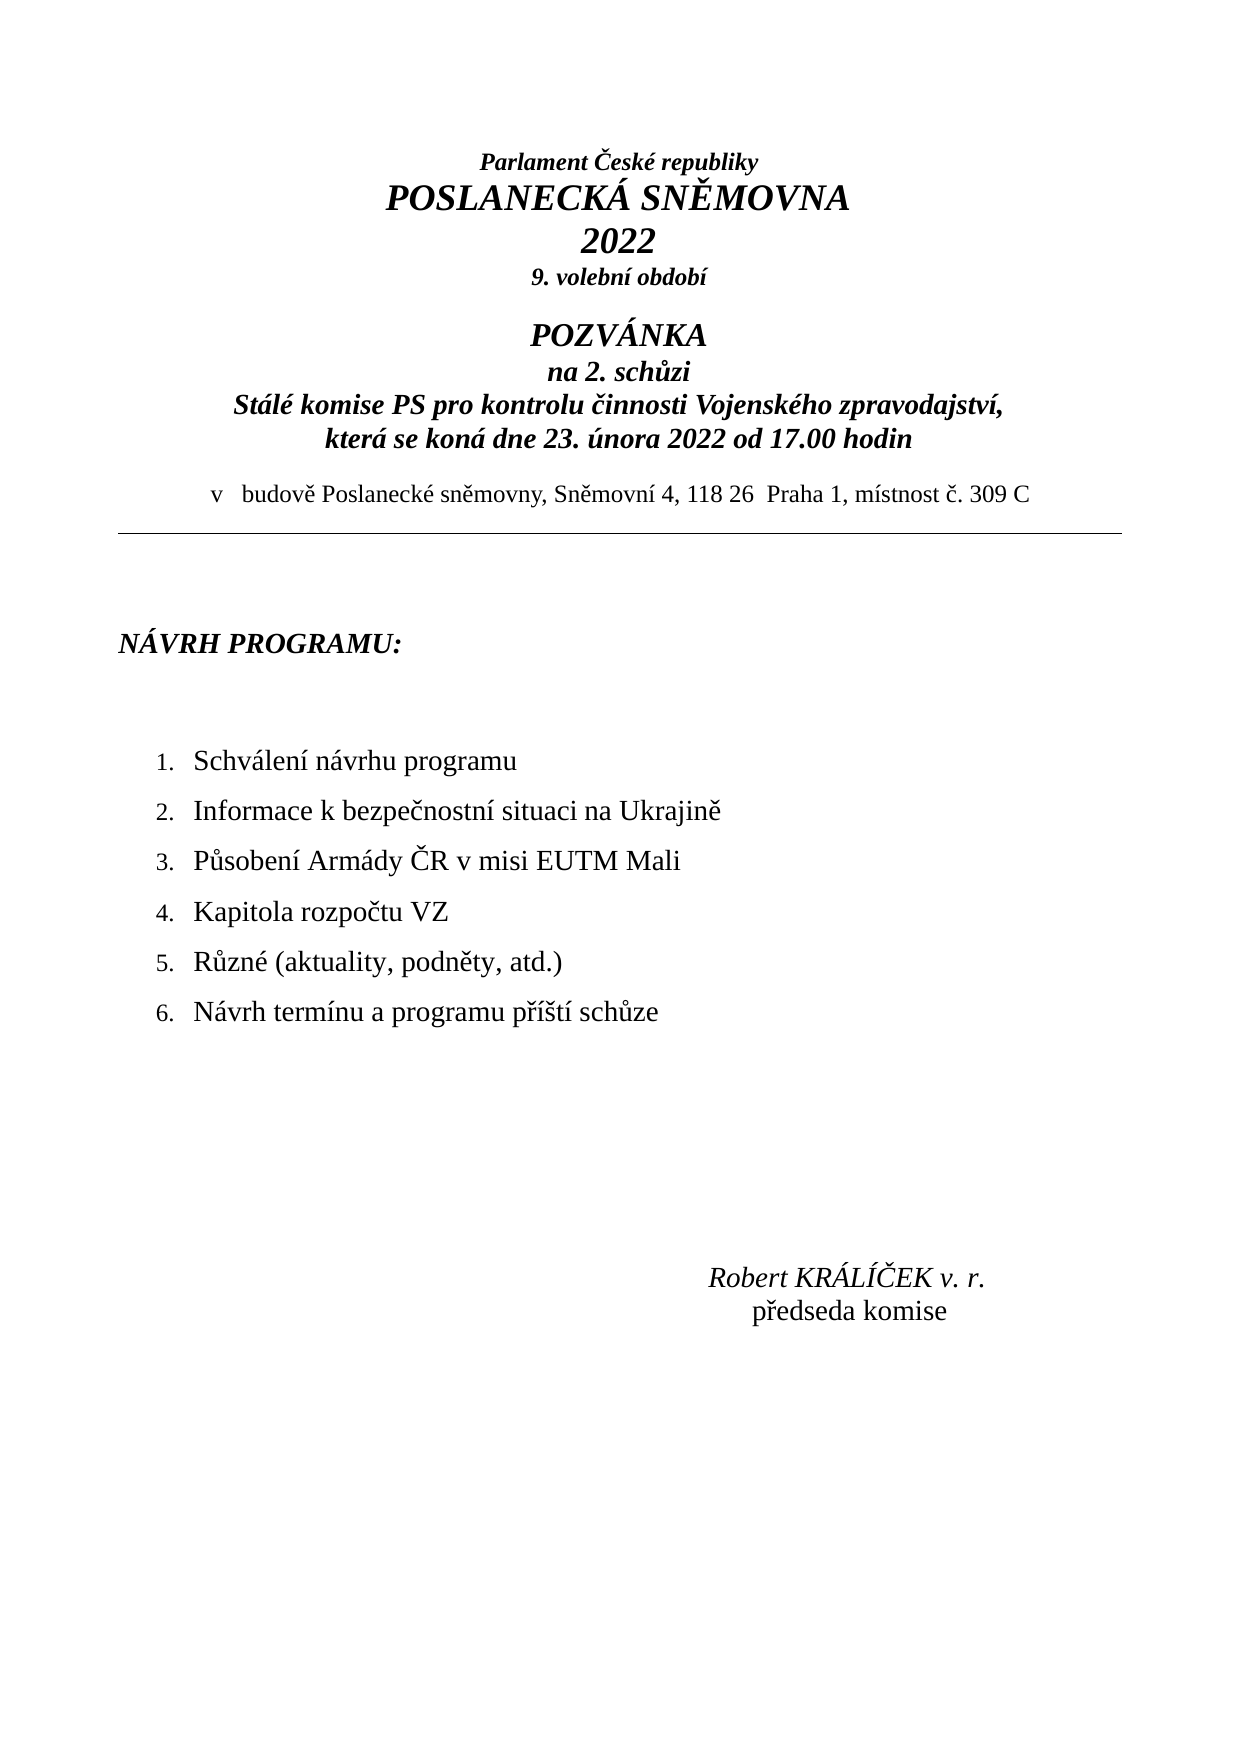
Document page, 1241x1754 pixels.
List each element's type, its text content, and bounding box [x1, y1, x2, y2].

list Návrh termínu a programu příští schůze [156, 994, 1122, 1028]
text na 2. schůzi [118, 354, 1122, 387]
list Různé (aktuality, podněty, atd.) [156, 944, 1122, 978]
list Schválení návrhu programu [156, 743, 1122, 776]
text Robert KRÁLÍČEK v. r. [118, 1260, 1122, 1293]
text Parlament České republiky [118, 147, 1122, 176]
list Kapitola rozpočtu VZ [156, 894, 1122, 927]
text v budově Poslanecké sněmovny, Sněmovní 4, 118 26 Praha 1, místnost č. 309 C [118, 479, 1122, 533]
text POZVÁNKA [118, 316, 1122, 354]
text předseda komise [118, 1293, 1122, 1327]
text 2022 [118, 219, 1122, 262]
list Informace k bezpečnostní situaci na Ukrajině [156, 793, 1122, 827]
text 9. volební období [118, 262, 1122, 291]
text která se koná dne 23. února 2022 od 17.00 hodin [118, 421, 1122, 454]
text NÁVRH PROGRAMU: [118, 626, 1122, 660]
text POSLANECKÁ SNĚMOVNA [118, 176, 1122, 219]
list Působení Armády ČR v misi EUTM Mali [156, 843, 1122, 877]
text Stálé komise PS pro kontrolu činnosti Vojenského zpravodajství, [118, 387, 1122, 421]
